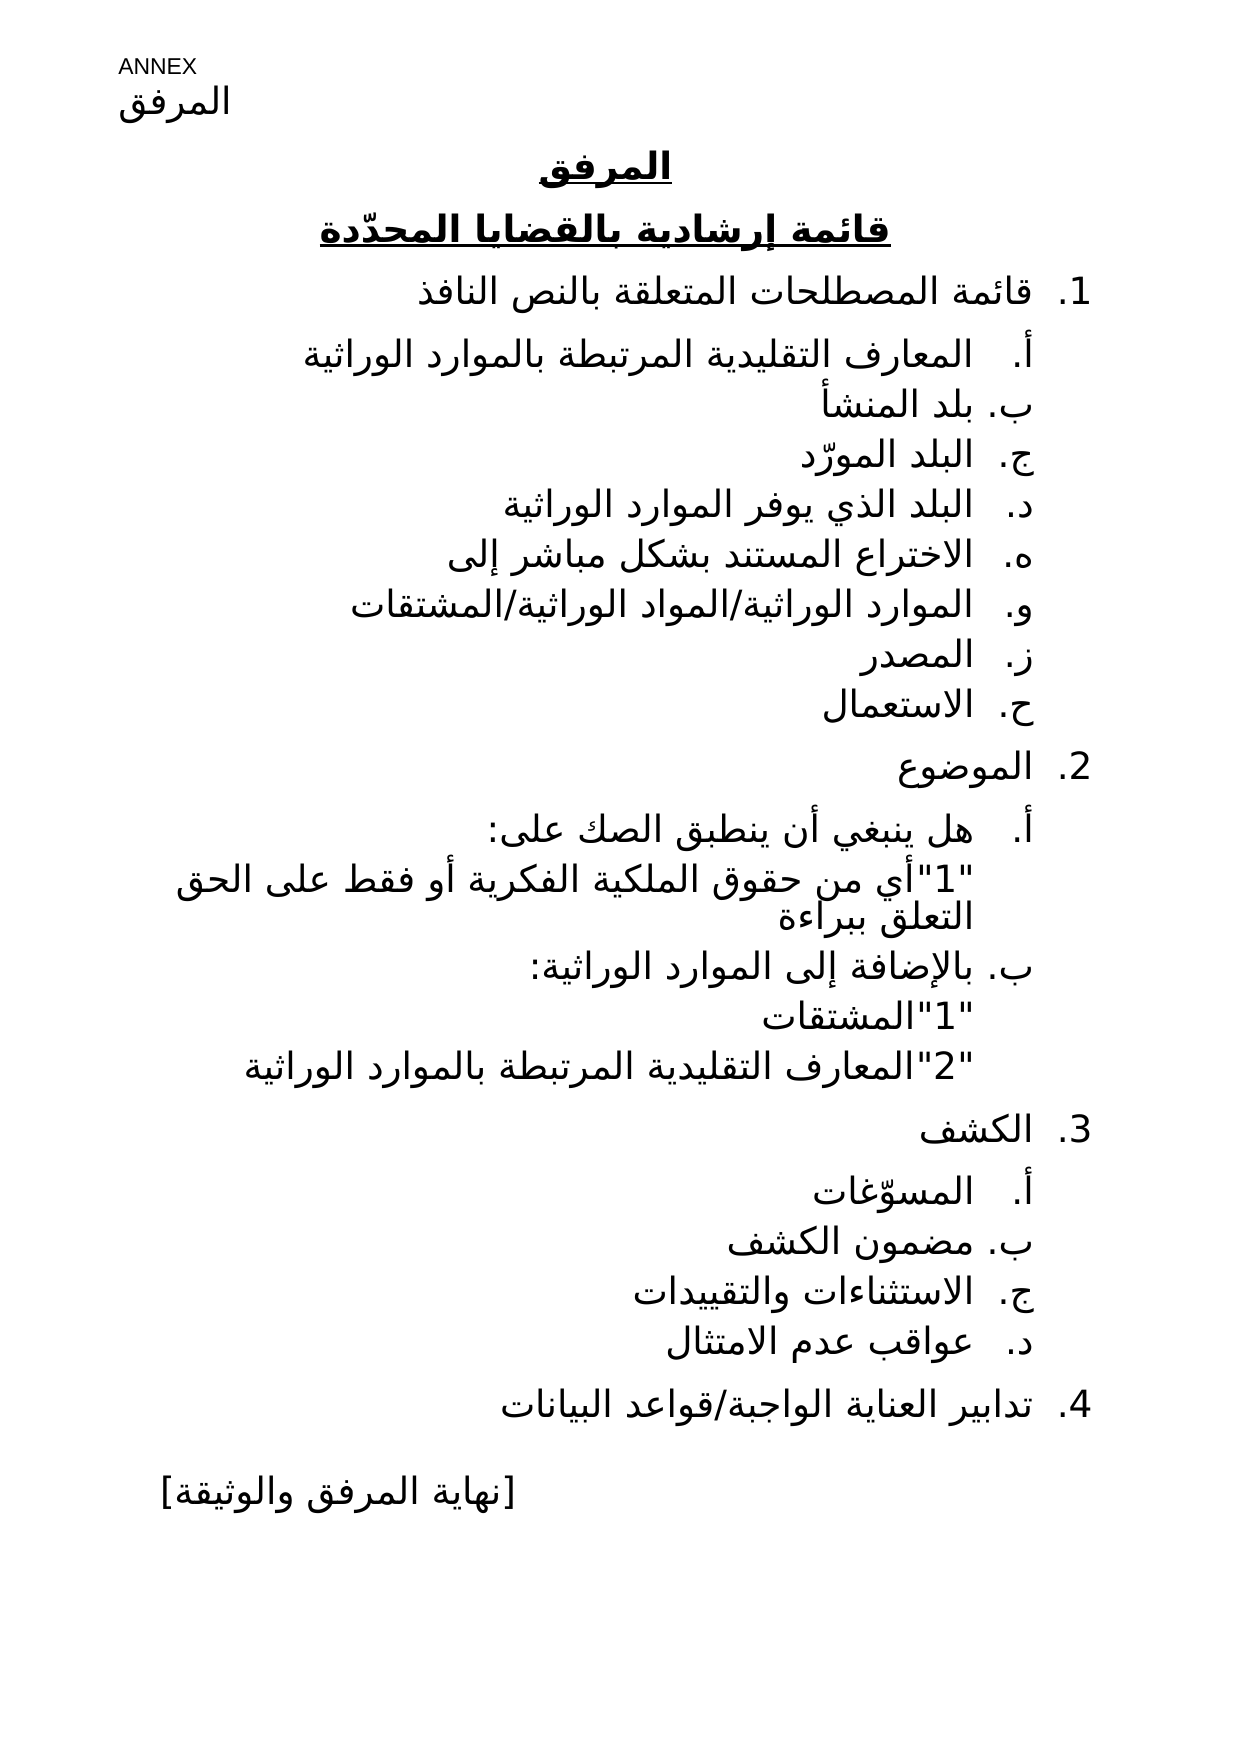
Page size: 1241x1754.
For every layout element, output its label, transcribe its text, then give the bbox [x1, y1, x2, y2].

text المرفق [118, 149, 1092, 187]
text و. الموارد الوراثية/المواد الوراثية/المشتقات [118, 587, 1033, 624]
text 1. قائمة المصطلحات المتعلقة بالنص النافذ [118, 274, 1092, 312]
text ز. المصدر [118, 637, 1033, 674]
text ج. الاستثناءات والتقييدات [118, 1274, 1033, 1312]
text ب. مضمون الكشف [118, 1224, 1033, 1262]
text 3. الكشف [118, 1112, 1092, 1149]
text 2. الموضوع [118, 749, 1092, 787]
text د. عواقب عدم الامتثال [118, 1324, 1033, 1362]
text "2" المعارف التقليدية المرتبطة بالموارد الوراثية [118, 1049, 974, 1087]
text 4. تدابير العناية الواجبة/قواعد البيانات [118, 1387, 1092, 1424]
text أ. هل ينبغي أن ينطبق الصك على: [118, 812, 1033, 849]
text أ. المسوّغات [118, 1174, 1033, 1212]
text د. البلد الذي يوفر الموارد الوراثية [118, 487, 1033, 524]
text "1" أي من حقوق الملكية الفكرية أو فقط على الحق التعلق ببراءة [118, 862, 974, 937]
text أ. المعارف التقليدية المرتبطة بالموارد الوراثية [118, 337, 1033, 374]
text ب. بلد المنشأ [118, 387, 1033, 424]
text ب. بالإضافة إلى الموارد الوراثية: [118, 949, 1033, 987]
text [نهاية المرفق والوثيقة] [118, 1474, 516, 1512]
text "1" المشتقات [118, 999, 974, 1037]
text ح. الاستعمال [118, 687, 1033, 724]
text قائمة إرشادية بالقضايا المحدّدة [118, 212, 1092, 249]
text ج. البلد المورّد [118, 437, 1033, 474]
text ه. الاختراع المستند بشكل مباشر إلى [118, 537, 1033, 574]
